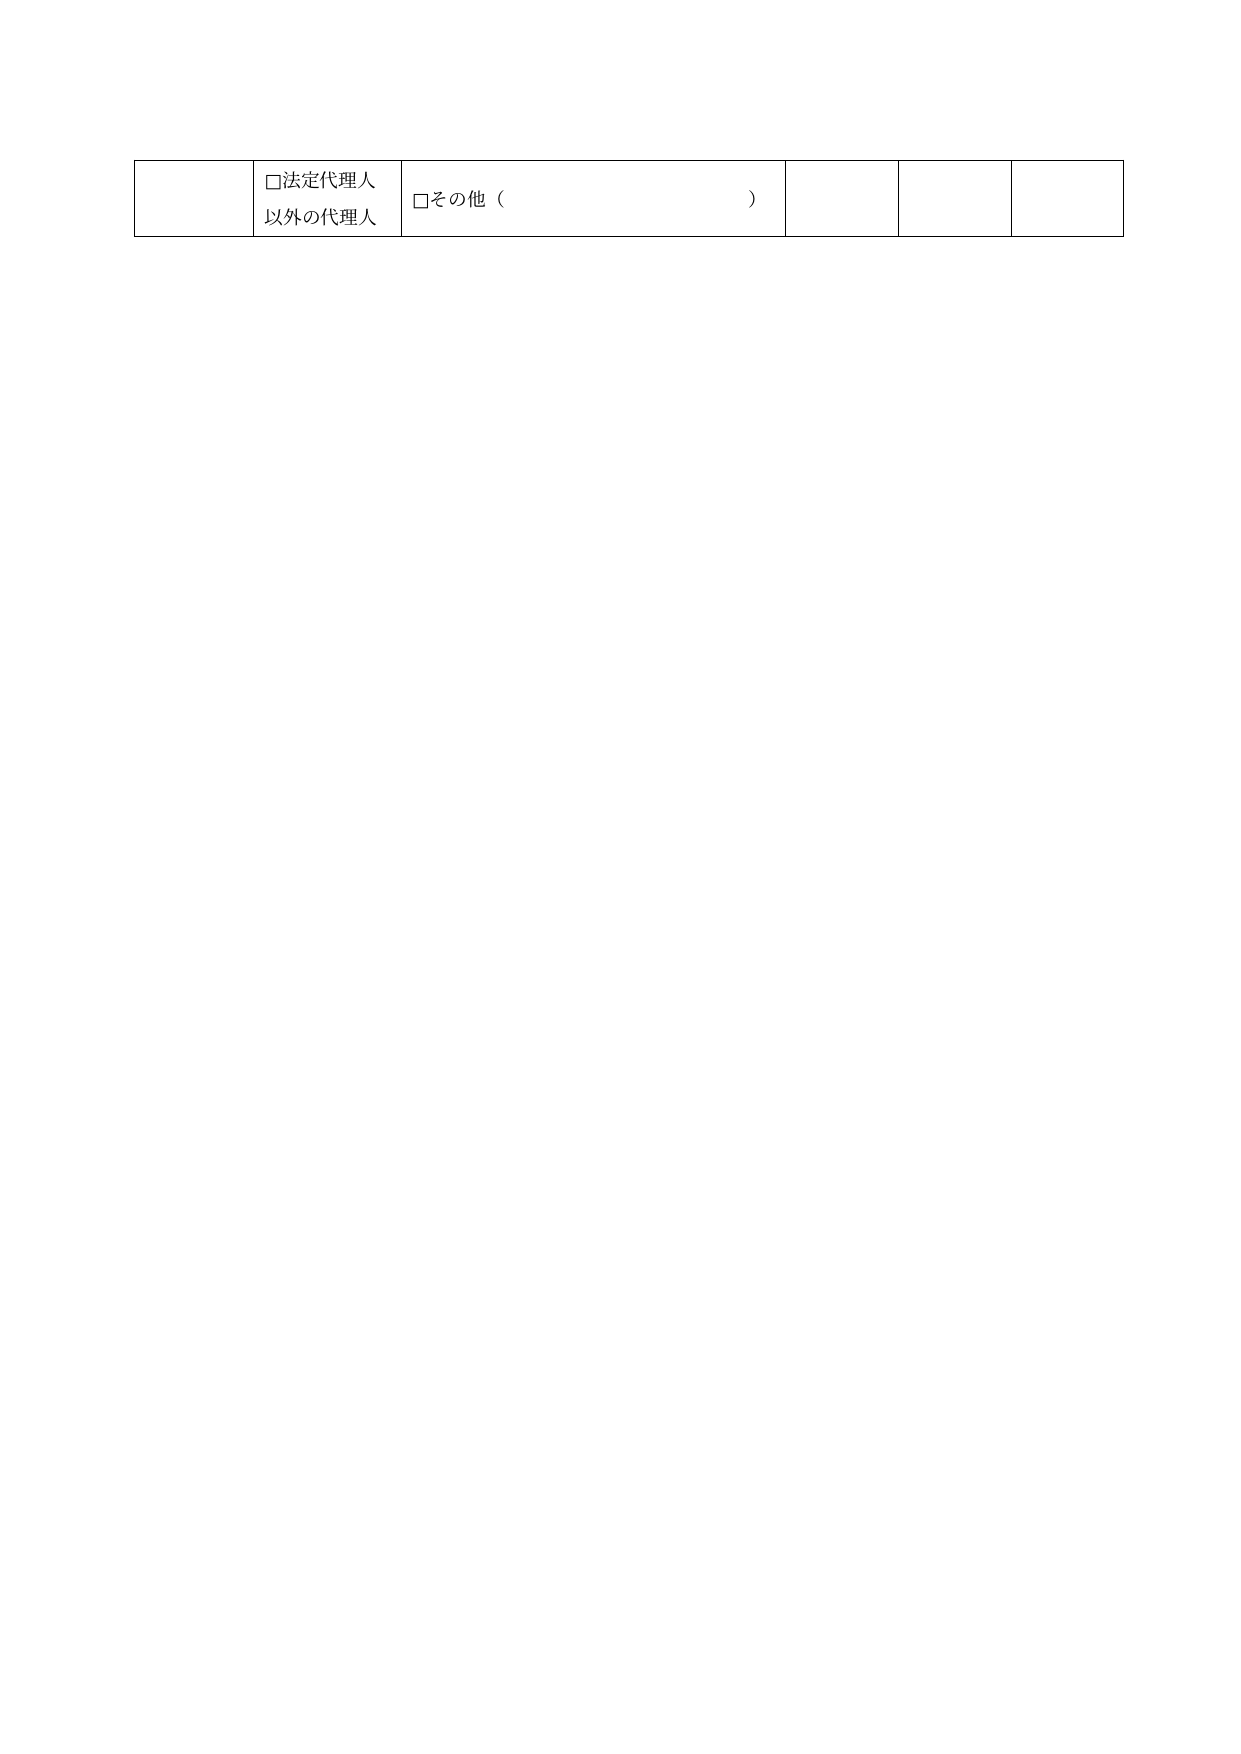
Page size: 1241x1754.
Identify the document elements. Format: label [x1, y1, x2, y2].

table_cell [402, 161, 785, 236]
table_cell [135, 161, 253, 236]
table_cell [254, 161, 401, 236]
table_cell [786, 161, 898, 236]
table_cell [1012, 161, 1123, 236]
table_cell [899, 161, 1011, 236]
